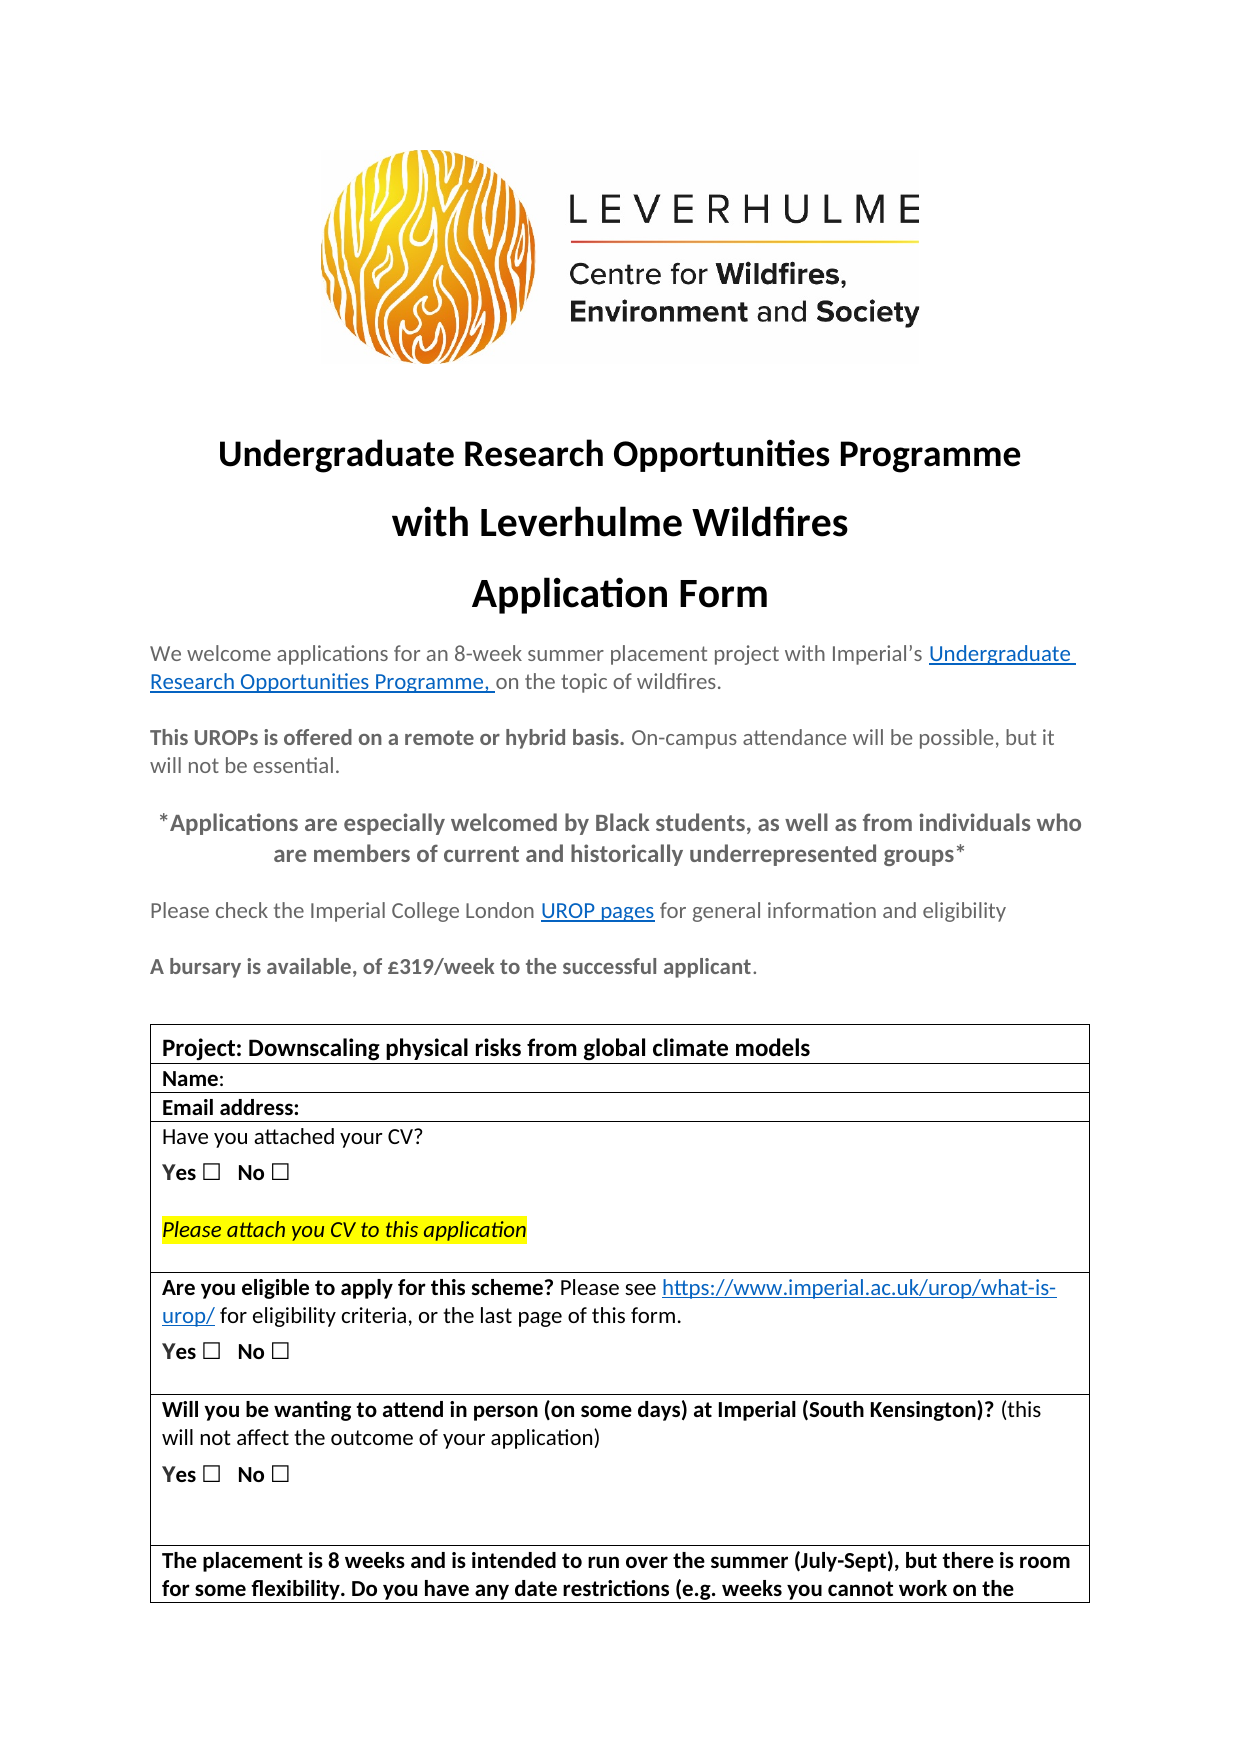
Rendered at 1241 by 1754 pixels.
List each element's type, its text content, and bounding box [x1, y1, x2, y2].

text Please check the Imperial College London UROP pages for general information and eligibility [150, 896, 1090, 924]
text This UROPs is offered on a remote or hybrid basis. On-campus attendance will be possible, but it will not be essential. [150, 723, 1090, 779]
table_cell Email address: [151, 1093, 1089, 1121]
table_cell Name: [151, 1064, 1089, 1092]
table_cell Have you attached your CV? Yes No Please attach you CV to this application [151, 1122, 1089, 1272]
text Application Form [150, 567, 1090, 618]
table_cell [151, 1546, 1089, 1602]
table_cell Will you be wanting to attend in person (on some days) at Imperial (South Kensington)? (this will not affect the outcome of your application) Yes No [151, 1395, 1089, 1545]
picture [321, 150, 920, 364]
text We welcome applications for an 8-week summer placement project with Imperial’s Undergraduate Research Opportunities Programme, on the topic of wildfires. [150, 639, 1090, 695]
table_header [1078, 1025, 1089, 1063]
table_cell Are you eligible to apply for this scheme? Please see https://www.imperial.ac.uk/urop/what-is-urop/ for eligibility criteria, or the last page of this form. Yes No [151, 1273, 1089, 1394]
text *Applications are especially welcomed by Black students, as well as from individuals who are members of current and historically underrepresented groups* [150, 807, 1090, 868]
text Undergraduate Research Opportunities Programme [150, 430, 1090, 476]
text A bursary is available, of £319/week to the successful applicant. [150, 952, 1090, 980]
text with Leverhulme Wildfires [150, 496, 1090, 547]
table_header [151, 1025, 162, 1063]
